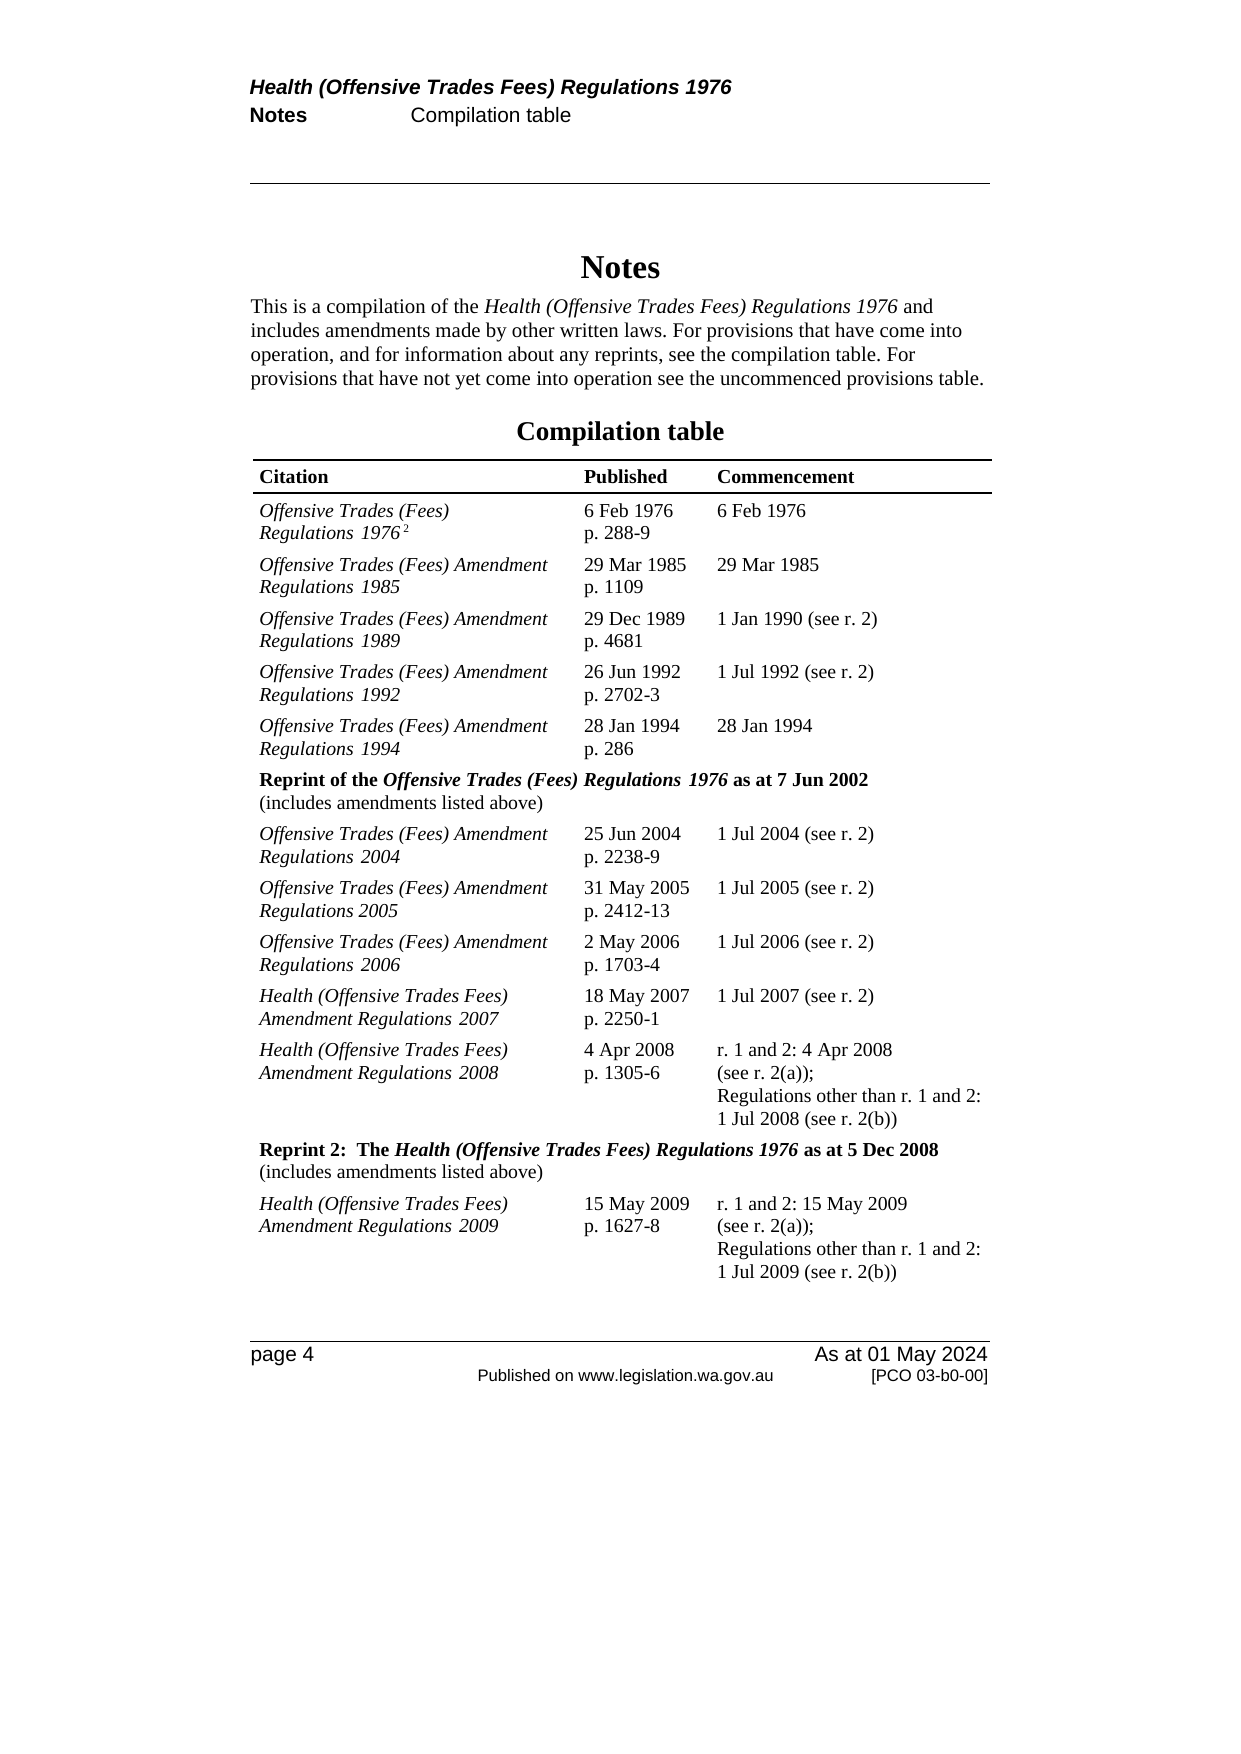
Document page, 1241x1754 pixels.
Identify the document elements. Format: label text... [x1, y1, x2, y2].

table_cell 18 May 2007 p. 2250-1 [578, 980, 711, 1034]
table_cell 4 Apr 2008 p. 1305-6 [578, 1034, 711, 1133]
table_cell Offensive Trades (Fees) Amendment Regulations 1989 [253, 602, 578, 656]
table_cell Offensive Trades (Fees) Amendment Regulations 1992 [253, 656, 578, 710]
subtitle Compilation table [250, 415, 990, 447]
table_cell 6 Feb 1976 p. 288-9 [578, 494, 711, 548]
table_cell 29 Mar 1985 [711, 548, 992, 602]
subtitle Notes [250, 247, 990, 286]
table_cell Offensive Trades (Fees) Amendment Regulations 2006 [253, 926, 578, 980]
table_cell 15 May 2009 p. 1627-8 [578, 1188, 711, 1287]
table_cell 2 May 2006 p. 1703-4 [578, 926, 711, 980]
table_cell 1 Jul 1992 (see r. 2) [711, 656, 992, 710]
table_cell Health (Offensive Trades Fees) Amendment Regulations 2007 [253, 980, 578, 1034]
table_cell 1 Jul 2004 (see r. 2) [711, 818, 992, 872]
table_cell Reprint 2: The Health (Offensive Trades Fees) Regulations 1976 as at 5 Dec 2008 (includes amendments listed above) [253, 1134, 992, 1187]
table_header Published [578, 461, 711, 492]
table_header Commencement [711, 461, 992, 492]
table_cell 28 Jan 1994 p. 286 [578, 710, 711, 764]
table_cell Offensive Trades (Fees) Amendment Regulations 2004 [253, 818, 578, 872]
table_cell 29 Mar 1985 p. 1109 [578, 548, 711, 602]
table_cell 31 May 2005 p. 2412-13 [578, 872, 711, 926]
table_cell r. 1 and 2: 4 Apr 2008 (see r. 2(a)); Regulations other than r. 1 and 2: 1 Jul 2008 (see r. 2(b)) [711, 1034, 992, 1133]
table_cell 29 Dec 1989 p. 4681 [578, 602, 711, 656]
table_cell Offensive Trades (Fees) Amendment Regulations 1994 [253, 710, 578, 764]
table_cell 6 Feb 1976 [711, 494, 992, 548]
table_cell Reprint of the Offensive Trades (Fees) Regulations 1976 as at 7 Jun 2002 (includes amendments listed above) [253, 764, 992, 818]
text This is a compilation of the Health (Offensive Trades Fees) Regulations 1976 and includes amendments made by other written laws. For provisions that have come into operation, and for information about any reprints, see the compilation table. For provisions that have not yet come into operation see the uncommenced provisions table. [250, 294, 990, 390]
table_cell 26 Jun 1992 p. 2702-3 [578, 656, 711, 710]
table_cell 1 Jan 1990 (see r. 2) [711, 602, 992, 656]
table_cell Offensive Trades (Fees) Regulations 1976 2 [253, 494, 578, 548]
table_cell 28 Jan 1994 [711, 710, 992, 764]
table_cell 25 Jun 2004 p. 2238-9 [578, 818, 711, 872]
table_cell 1 Jul 2005 (see r. 2) [711, 872, 992, 926]
table_cell Offensive Trades (Fees) Amendment Regulations 2005 [253, 872, 578, 926]
table_cell Offensive Trades (Fees) Amendment Regulations 1985 [253, 548, 578, 602]
table_cell Health (Offensive Trades Fees) Amendment Regulations 2009 [253, 1188, 578, 1287]
table_cell r. 1 and 2: 15 May 2009 (see r. 2(a)); Regulations other than r. 1 and 2: 1 Jul 2009 (see r. 2(b)) [711, 1188, 992, 1287]
table_cell Health (Offensive Trades Fees) Amendment Regulations 2008 [253, 1034, 578, 1133]
table_cell 1 Jul 2006 (see r. 2) [711, 926, 992, 980]
table_cell 1 Jul 2007 (see r. 2) [711, 980, 992, 1034]
table_header Citation [253, 461, 578, 492]
